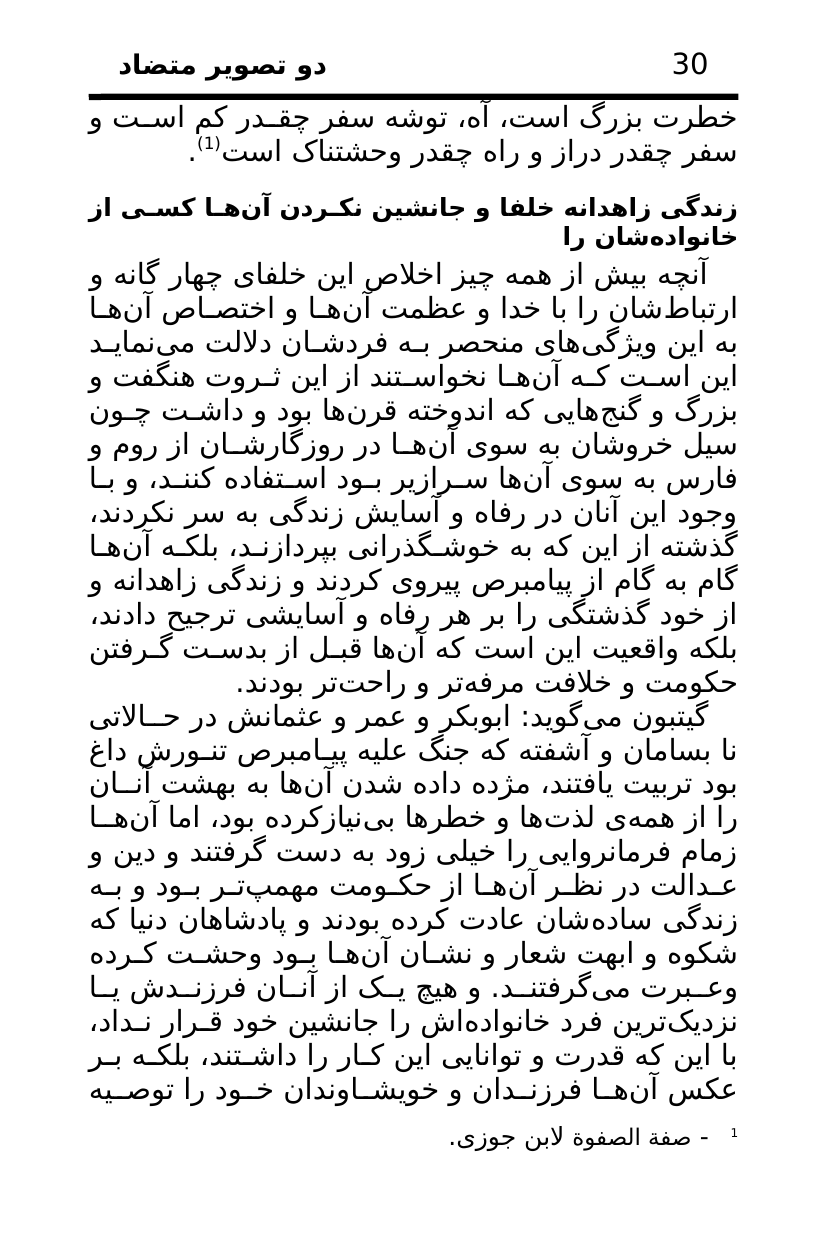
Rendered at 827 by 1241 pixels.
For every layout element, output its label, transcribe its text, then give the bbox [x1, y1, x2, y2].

text آنچه بیش از همه چیز اخلاص این خلفای چهار گانه و ارتباط‌شان را با خدا و عظمت آن‌ها و اختصاص آن‌ها به این ویژگی‌های منحصر به فردشان دلالت می‌نماید این است که آن‌ها نخواستند از این ثروت هنگفت و بزرگ و گنج‌هایی که اندوخته قرن‌ها بود و داشت چون سیل خروشان به سوی آن‌ها در روزگارشان از روم و فارس به سوی آن‌ها سرازیر بود استفاده کنند، و با وجود این آنان در رفاه و آسایش زندگی به سر نکردند، گذشته از این که به خوشگذرانی بپردازند، بلکه آن‌ها گام به گام از پیامبرص پیروی کردند و زندگی زاهدانه و از خود گذشتگی را بر هر رفاه و آسایشی ترجیح دادند، بلکه واقعیت این است که آن‌ها قبل از بدست گرفتن حکومت و خلافت مرفه‌تر و راحت‌تر بودند. [89, 257, 738, 699]
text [89, 100, 738, 168]
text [89, 699, 738, 1106]
text زندگی زاهدانه خلفا و جانشین نكردن آن‌ها كسی از خانواده‌شان را [89, 193, 738, 251]
